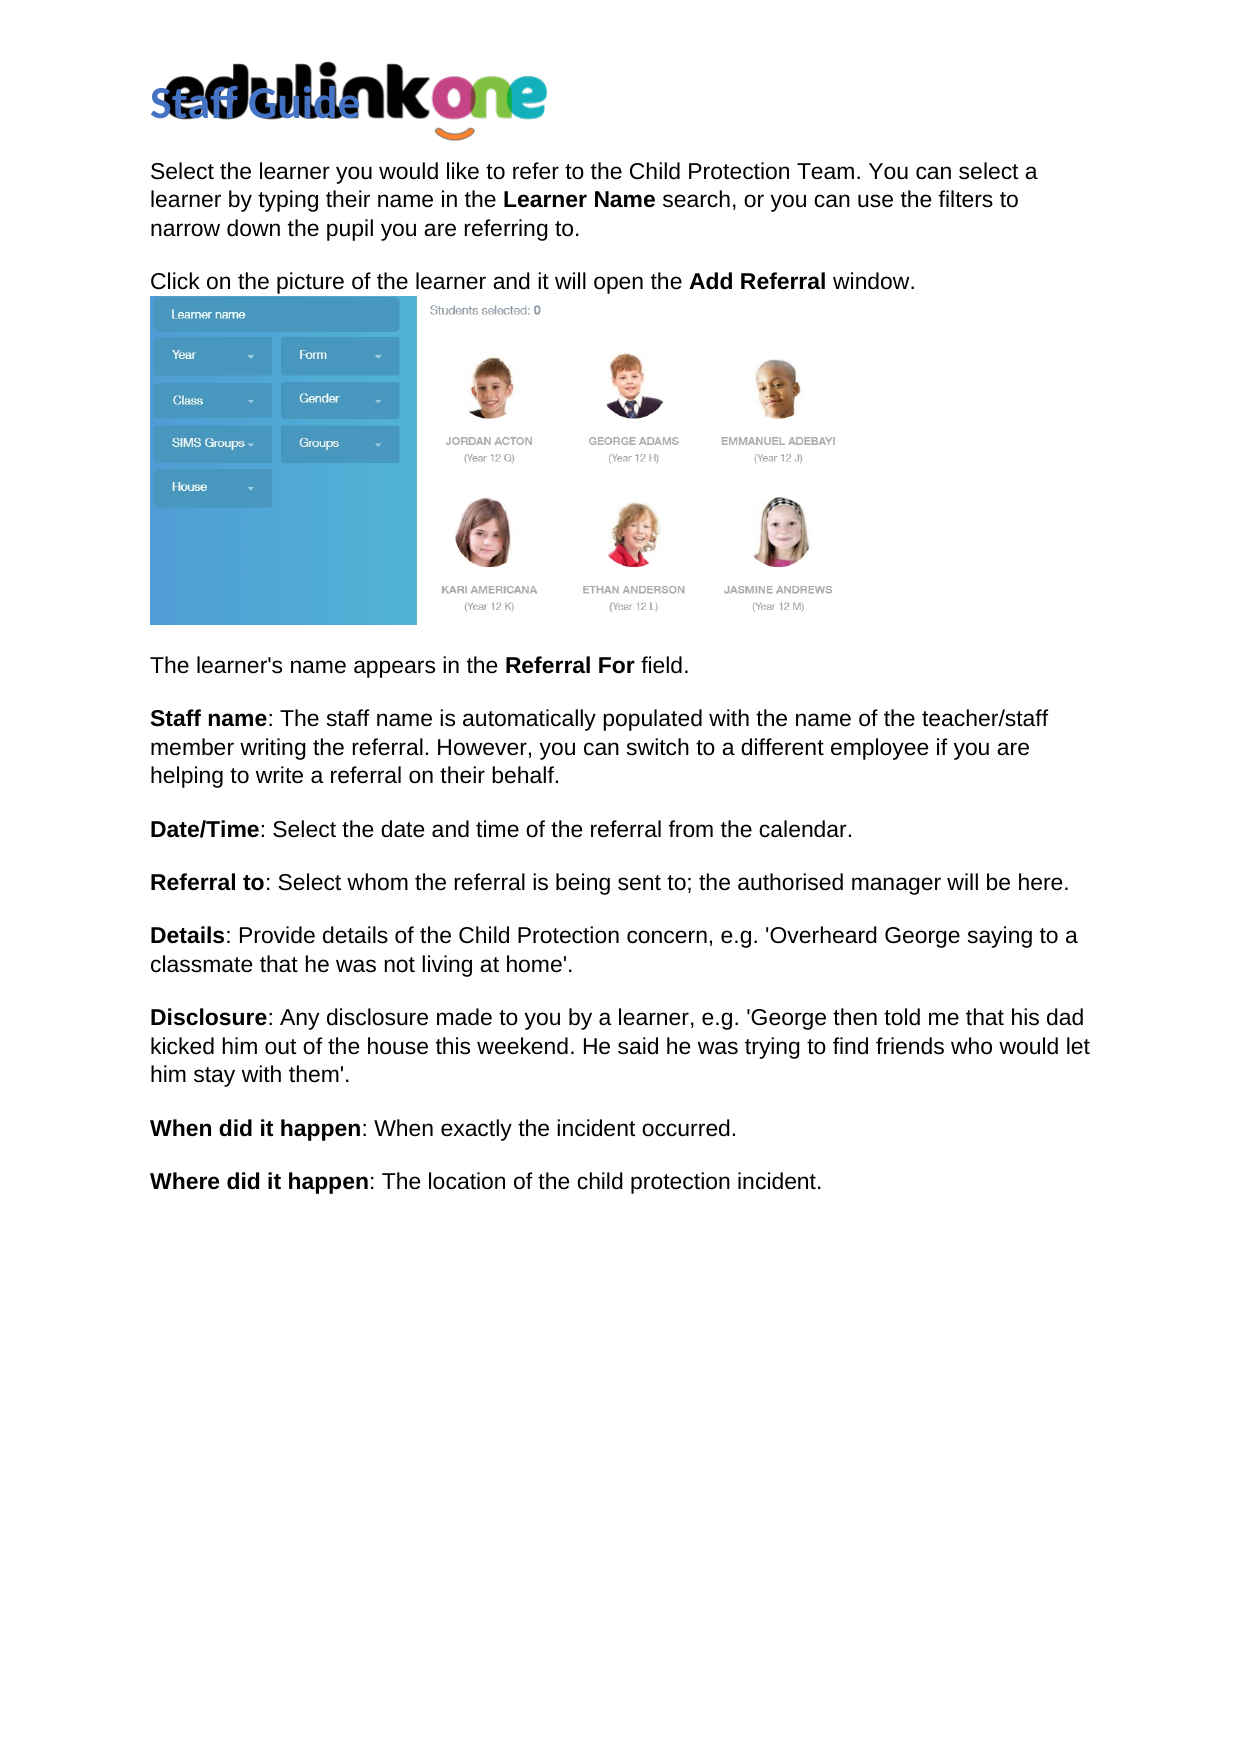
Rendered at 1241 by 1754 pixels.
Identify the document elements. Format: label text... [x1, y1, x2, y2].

text Referral to: Select whom the referral is being sent to; the authorised manager will be here. [150, 869, 1090, 895]
text The learner's name appears in the Referral For field. [150, 652, 1090, 678]
text When did it happen: When exactly the incident occurred. [150, 1114, 1090, 1141]
text Date/Time: Select the date and time of the referral from the calendar. [150, 816, 1090, 842]
text Disclosure: Any disclosure made to you by a learner, e.g. 'George then told me that his dad kicked him out of the house this weekend. He said he was trying to find friends who would let him stay with them'. [150, 1004, 1090, 1087]
text Details: Provide details of the Child Protection concern, e.g. 'Overheard George saying to a classmate that he was not living at home'. [150, 922, 1090, 977]
picture [150, 296, 840, 625]
text Staff name: The staff name is automatically populated with the name of the teacher/staff member writing the referral. However, you can switch to a different employee if you are helping to write a referral on their behalf. [150, 705, 1090, 788]
picture [150, 50, 559, 150]
text Select the learner you would like to refer to the Child Protection Team. You can select a learner by typing their name in the Learner Name search, or you can use the filters to narrow down the pupil you are referring to. [150, 158, 1090, 241]
text Where did it happen: The location of the child protection incident. [150, 1168, 1090, 1194]
